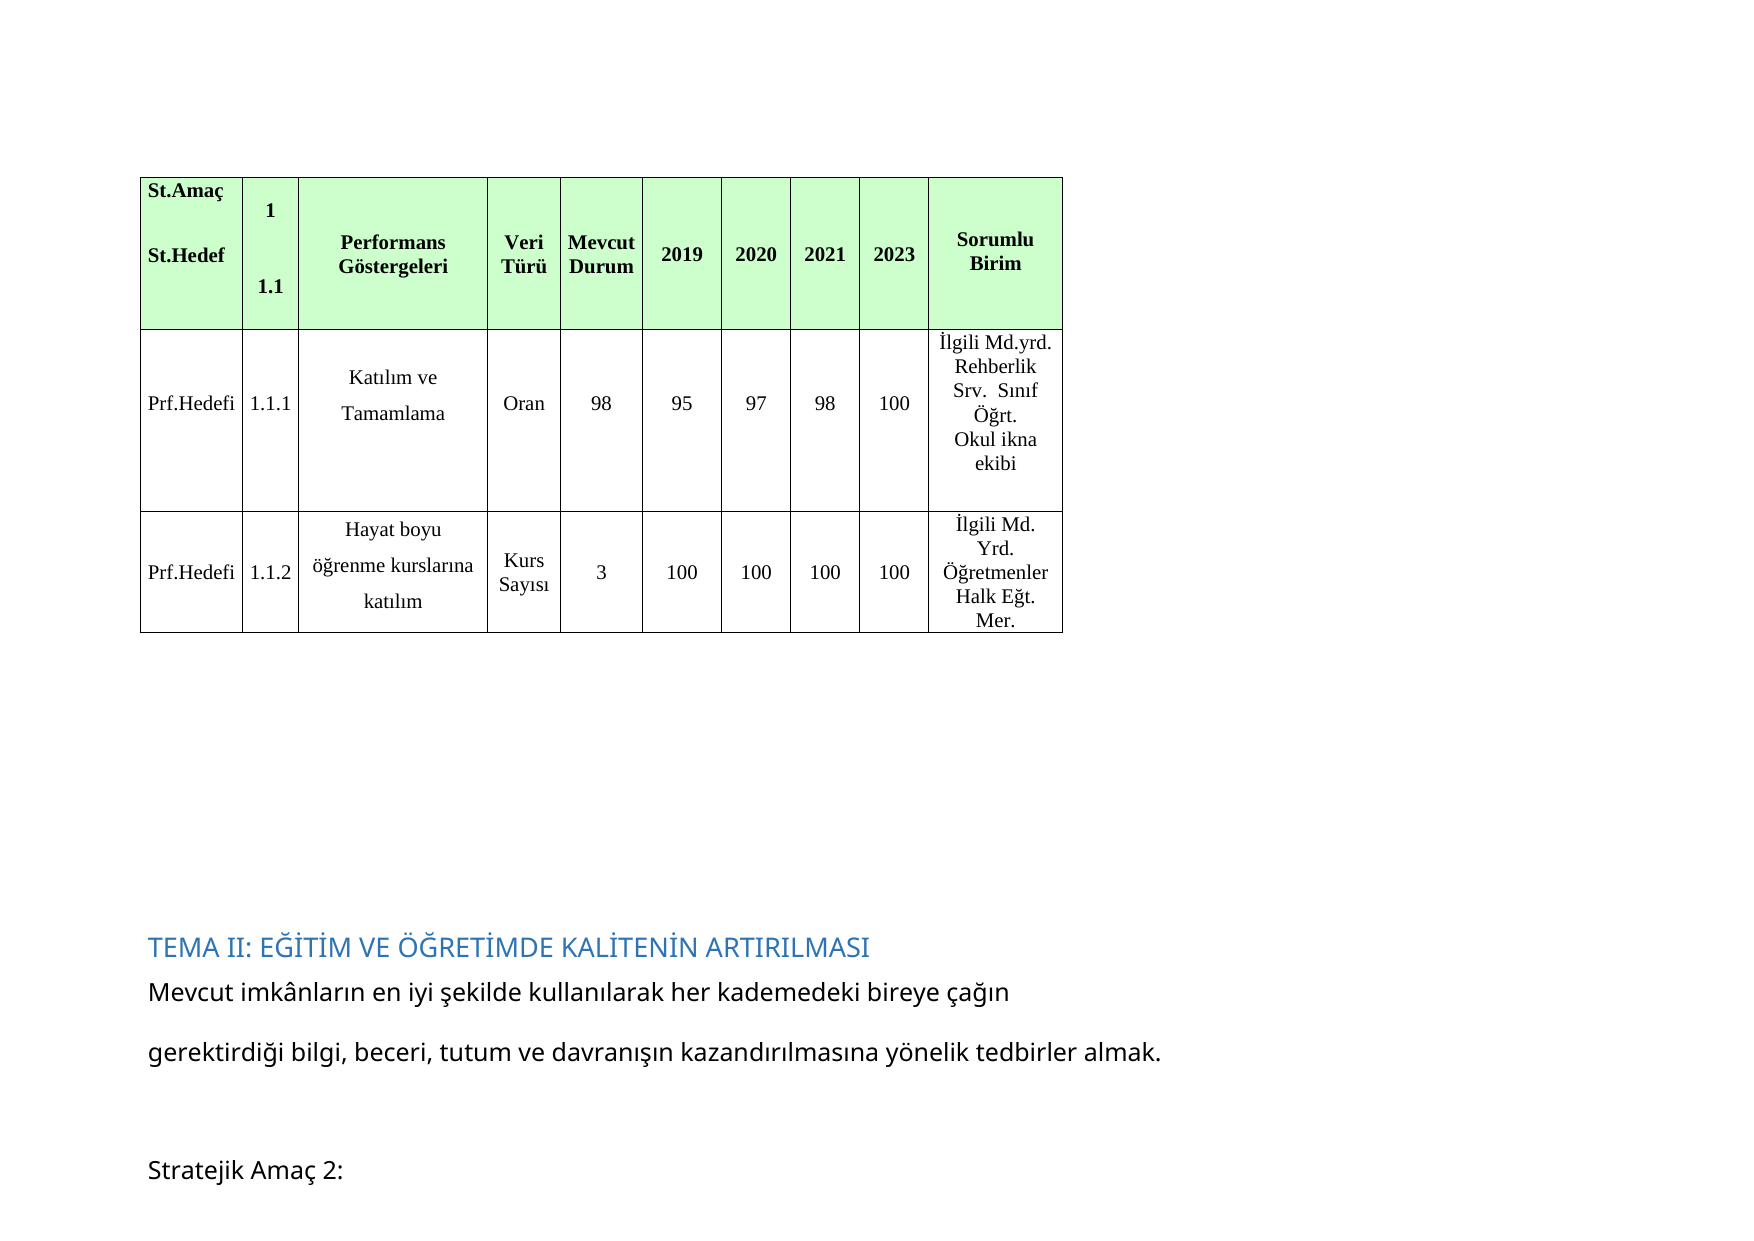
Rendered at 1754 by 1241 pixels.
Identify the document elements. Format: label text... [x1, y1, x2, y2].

table_header St.Amaç [141, 178, 242, 242]
table_cell [141, 475, 242, 511]
text Stratejik Amaç 2: [148, 1152, 1606, 1187]
table_cell [643, 475, 721, 511]
table_cell 1.1 [243, 242, 298, 329]
table_cell [929, 475, 1062, 511]
table_cell İlgili Md. Yrd. Öğretmenler Halk Eğt. Mer. [929, 512, 1062, 632]
table_header Veri Türü [488, 178, 560, 329]
table_header 2019 [643, 178, 721, 329]
table_cell Kurs Sayısı [488, 512, 560, 632]
table_cell [561, 475, 642, 511]
table_cell 100 [860, 330, 928, 475]
table_cell 98 [561, 330, 642, 475]
table_header 2023 [860, 178, 928, 329]
table_cell Oran [488, 330, 560, 475]
table_header 2020 [722, 178, 790, 329]
table_cell 95 [643, 330, 721, 475]
table_cell 100 [791, 512, 859, 632]
table_cell Prf.Hedefi [141, 512, 242, 632]
text Mevcut imkânların en iyi şekilde kullanılarak her kademedeki bireye çağın [148, 975, 1606, 1009]
table_cell Katılım ve Tamamlama [299, 330, 487, 475]
subtitle TEMA II: EĞİTİM VE ÖĞRETİMDE KALİTENİN ARTIRILMASI [148, 929, 1606, 966]
table_cell Hayat boyu öğrenme kurslarına katılım [299, 512, 487, 632]
table_cell İlgili Md.yrd. Rehberlik Srv. Sınıf Öğrt. Okul ikna ekibi [929, 330, 1062, 475]
table_cell [299, 475, 487, 511]
table_cell 1.1.2 [243, 512, 298, 632]
table_header Performans Göstergeleri [299, 178, 487, 329]
table_header Sorumlu Birim [929, 178, 1062, 329]
table_cell 100 [722, 512, 790, 632]
table_cell 100 [643, 512, 721, 632]
table_header 2021 [791, 178, 859, 329]
table_cell [488, 475, 560, 511]
table_cell 100 [860, 512, 928, 632]
table_cell 3 [561, 512, 642, 632]
table_cell Prf.Hedefi [141, 330, 242, 475]
table_cell 97 [722, 330, 790, 475]
table_cell [722, 475, 790, 511]
table_cell [791, 475, 859, 511]
table_cell 1.1.1 [243, 330, 298, 475]
table_cell St.Hedef [141, 242, 242, 329]
table_header Mevcut Durum [561, 178, 642, 329]
table_cell [860, 475, 928, 511]
table_cell [243, 475, 298, 511]
table_cell 98 [791, 330, 859, 475]
text gerektirdiği bilgi, beceri, tutum ve davranışın kazandırılmasına yönelik tedbirler almak. [148, 1034, 1606, 1068]
table_header 1 [243, 178, 298, 242]
